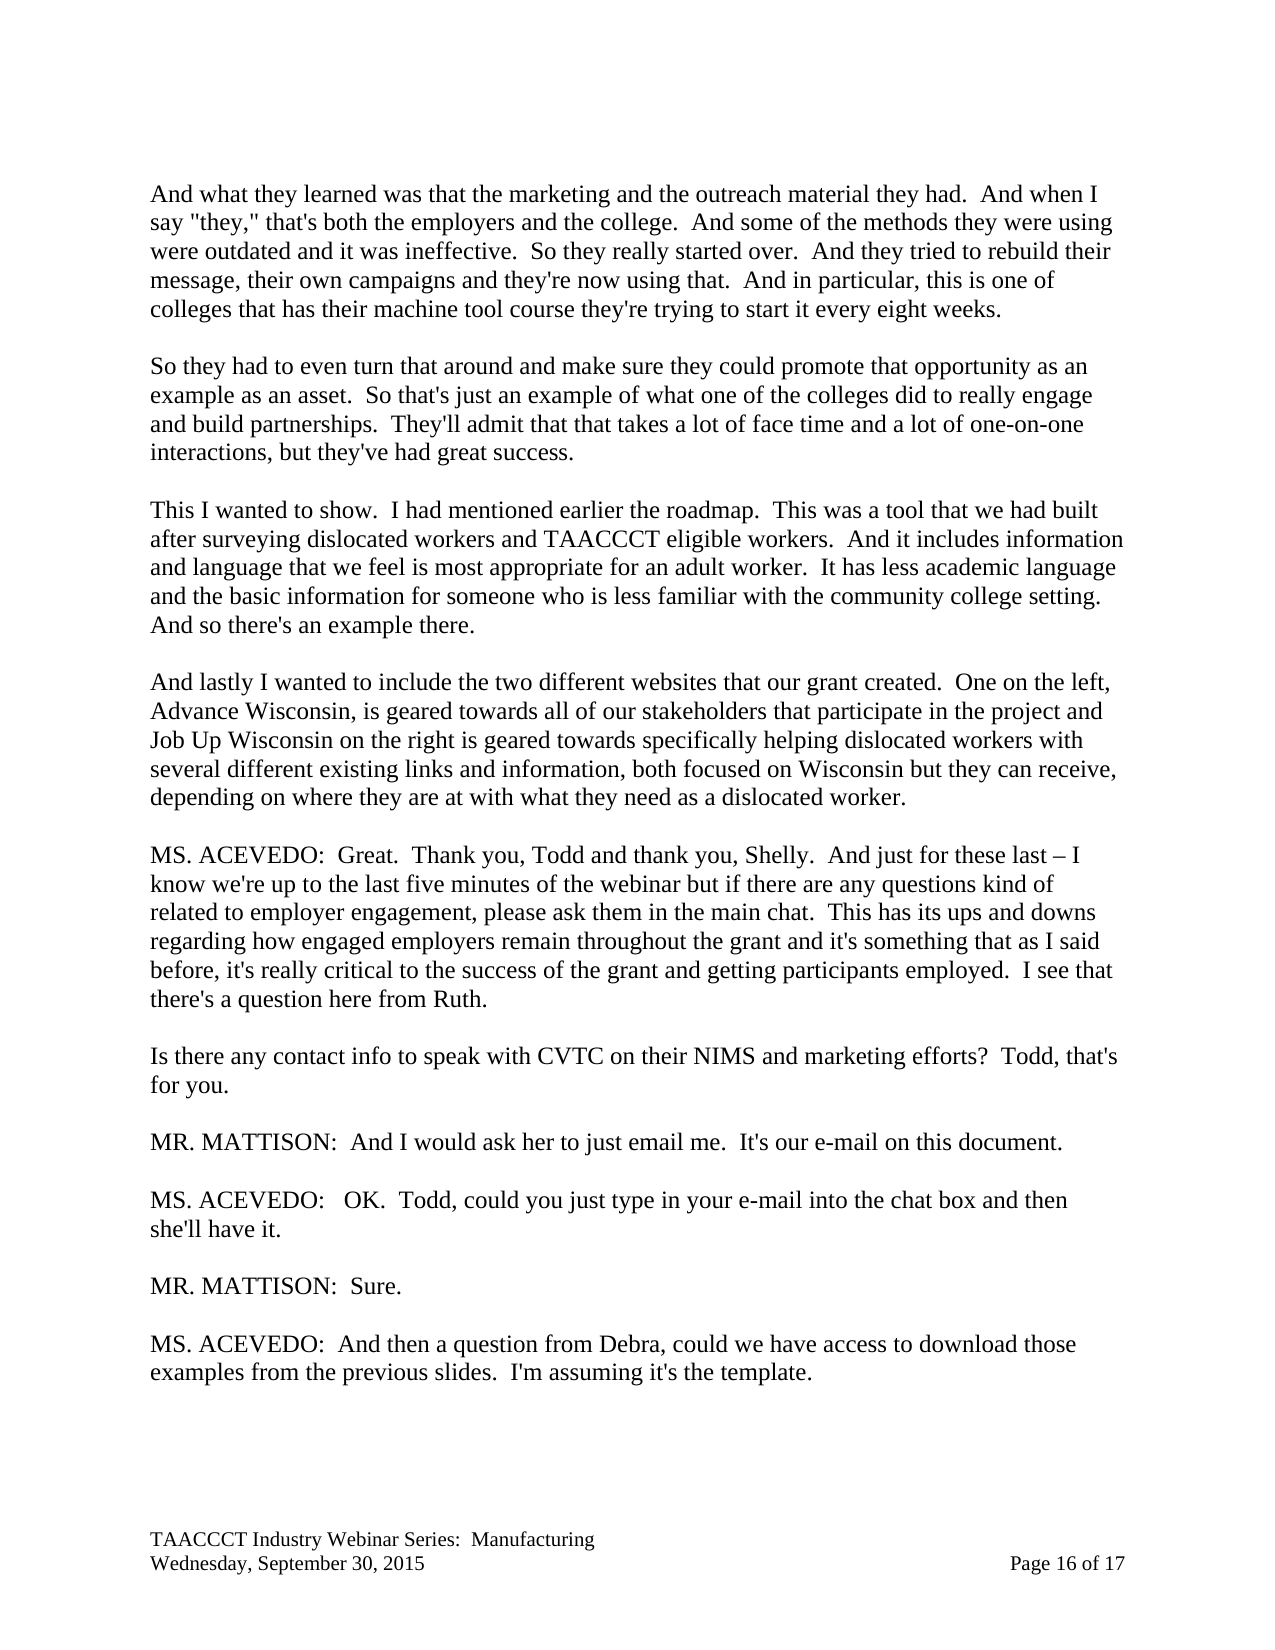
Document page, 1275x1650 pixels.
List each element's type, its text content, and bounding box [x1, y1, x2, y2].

text And what they learned was that the marketing and the outreach material they had. And when I say "they," that's both the employers and the college. And some of the methods they were using were outdated and it was ineffective. So they really started over. And they tried to rebuild their message, their own campaigns and they're now using that. And in particular, this is one of colleges that has their machine tool course they're trying to start it every eight weeks. [150, 179, 1125, 322]
text Is there any contact info to speak with CVTC on their NIMS and marketing efforts? Todd, that's for you. [150, 1041, 1125, 1099]
text MR. MATTISON: And I would ask her to just email me. It's our e-mail on this document. [150, 1127, 1125, 1156]
text And lastly I wanted to include the two different websites that our grant created. One on the left, Advance Wisconsin, is geared towards all of our stakeholders that participate in the project and Job Up Wisconsin on the right is geared towards specifically helping dislocated workers with several different existing links and information, both focused on Wisconsin but they can receive, depending on where they are at with what they need as a dislocated worker. [150, 667, 1125, 811]
text MS. ACEVEDO: OK. Todd, could you just type in your e-mail into the chat box and then she'll have it. [150, 1185, 1125, 1242]
text So they had to even turn that around and make sure they could promote that opportunity as an example as an asset. So that's just an example of what one of the colleges did to really engage and build partnerships. They'll admit that that takes a lot of face time and a lot of one-on-one interactions, but they've had great success. [150, 351, 1125, 466]
text MR. MATTISON: Sure. [150, 1271, 1125, 1300]
text MS. ACEVEDO: And then a question from Debra, could we have access to download those examples from the previous slides. I'm assuming it's the template. [150, 1329, 1125, 1386]
text MS. ACEVEDO: Great. Thank you, Todd and thank you, Shelly. And just for these last – I know we're up to the last five minutes of the webinar but if there are any questions kind of related to employer engagement, please ask them in the main chat. This has its ups and downs regarding how engaged employers remain throughout the grant and it's something that as I said before, it's really critical to the success of the grant and getting participants employed. I see that there's a question here from Ruth. [150, 840, 1125, 1012]
text This I wanted to show. I had mentioned earlier the roadmap. This was a tool that we had built after surveying dislocated workers and TAACCCT eligible workers. And it includes information and language that we feel is most appropriate for an adult worker. It has less academic language and the basic information for someone who is less familiar with the community college setting. And so there's an example there. [150, 495, 1125, 639]
